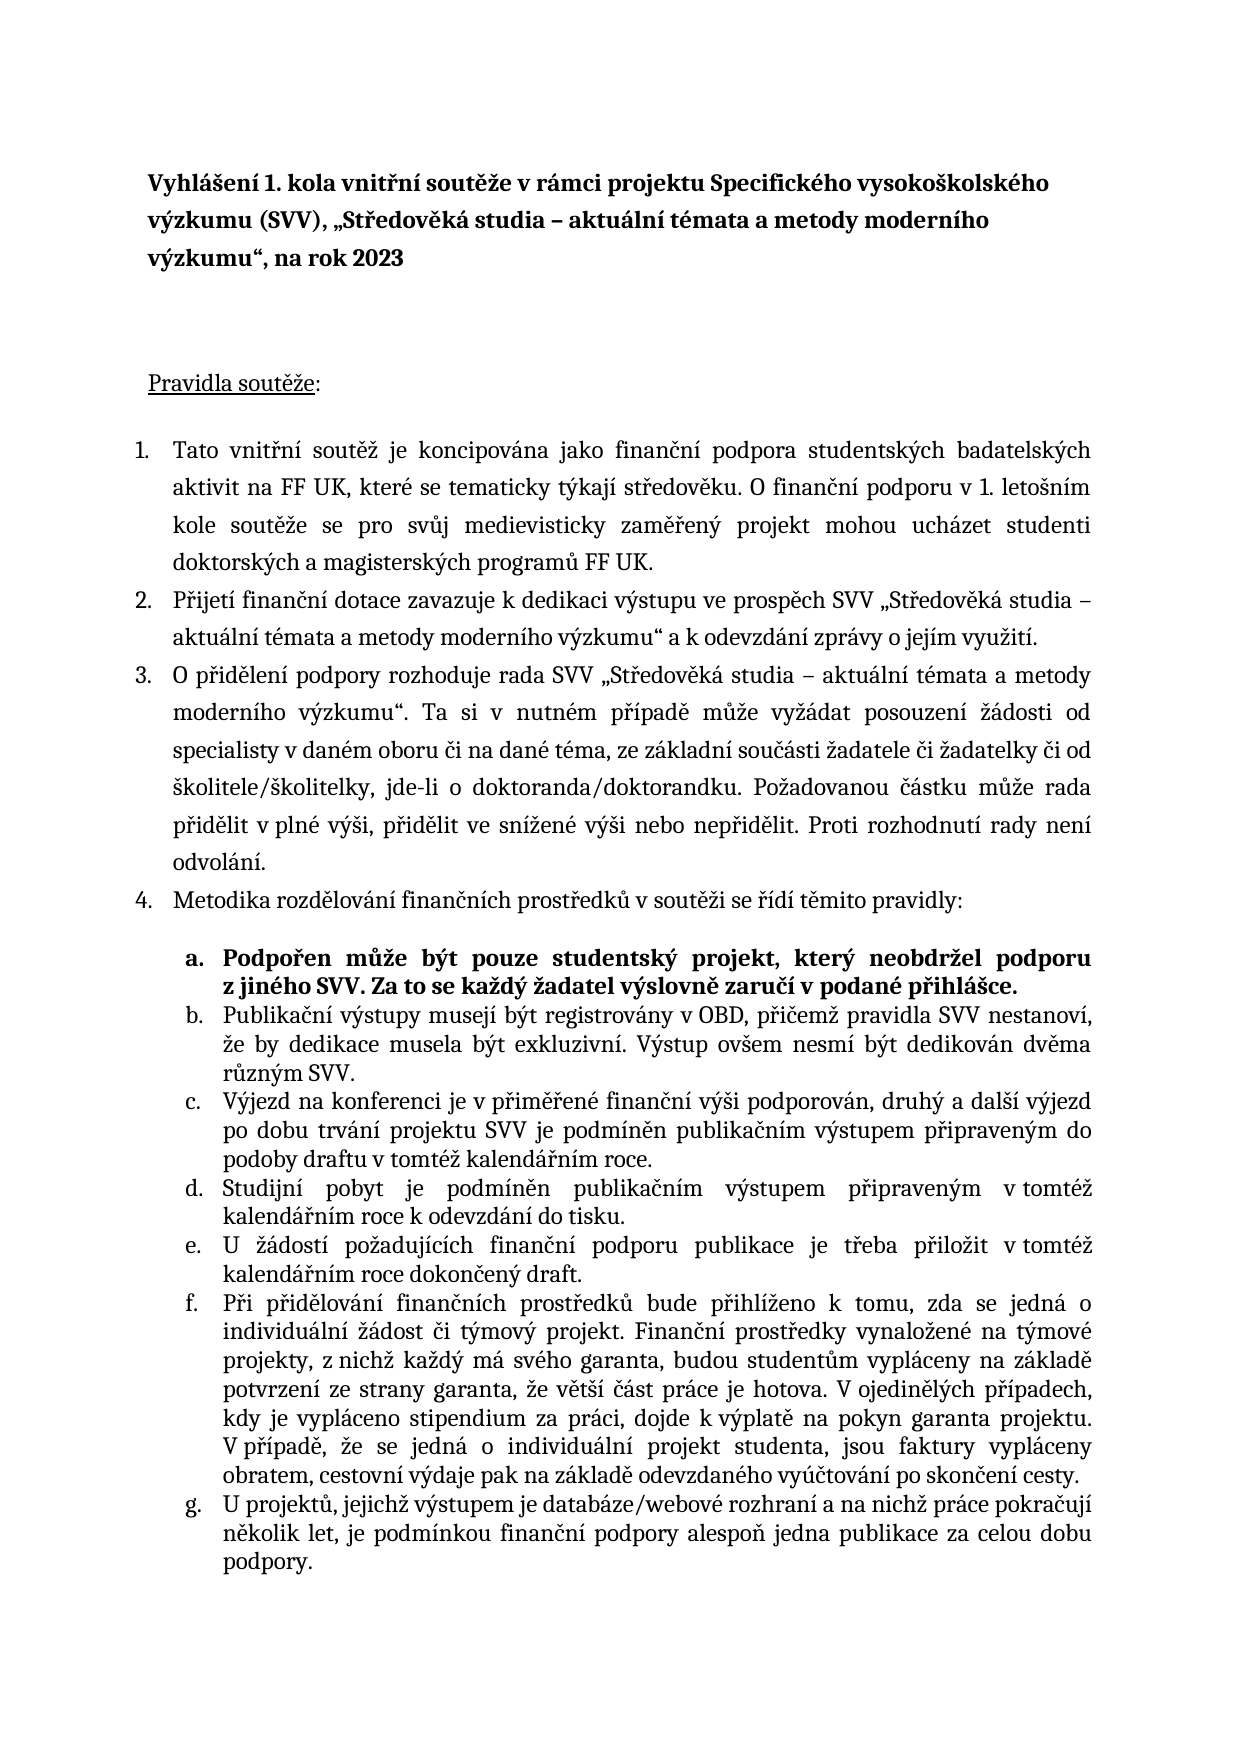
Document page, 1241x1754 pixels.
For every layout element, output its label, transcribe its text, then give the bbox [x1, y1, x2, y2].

list Tato vnitřní soutěž je koncipována jako finanční podpora studentských badatelských aktivit na FF UK, které se tematicky týkají středověku. O finanční podporu v 1. letošním kole soutěže se pro svůj medievisticky zaměřený projekt mohou ucházet studenti doktorských a magisterských programů FF UK. [135, 427, 1093, 577]
list Při přidělování finančních prostředků bude přihlíženo k tomu, zda se jedná o individuální žádost či týmový projekt. Finanční prostředky vynaložené na týmové projekty, z nichž každý má svého garanta, budou studentům vypláceny na základě potvrzení ze strany garanta, že větší část práce je hotova. V ojedinělých případech, kdy je vypláceno stipendium za práci, dojde k výplatě na pokyn garanta projektu. V případě, že se jedná o individuální projekt studenta, jsou faktury vypláceny obratem, cestovní výdaje pak na základě odevzdaného vyúčtování po skončení cesty. [185, 1288, 1093, 1490]
list Publikační výstupy musejí být registrovány v OBD, přičemž pravidla SVV nestanoví, že by dedikace musela být exkluzivní. Výstup ovšem nesmí být dedikován dvěma různým SVV. [185, 1001, 1093, 1087]
list Podpořen může být pouze studentský projekt, který neobdržel podporu z jiného SVV. Za to se každý žadatel výslovně zaručí v podané přihlášce. [185, 943, 1093, 1001]
list U projektů, jejichž výstupem je databáze/webové rozhraní a na nichž práce pokračují několik let, je podmínkou finanční podpory alespoň jedna publikace za celou dobu podpory. [185, 1490, 1093, 1576]
text Vyhlášení 1. kola vnitřní soutěže v rámci projektu Specifického vysokoškolského výzkumu (SVV), „Středověká studia – aktuální témata a metody moderního výzkumu“, na rok 2023 [148, 160, 1093, 273]
list O přidělení podpory rozhoduje rada SVV „Středověká studia – aktuální témata a metody moderního výzkumu“. Ta si v nutném případě může vyžádat posouzení žádosti od specialisty v daném oboru či na dané téma, ze základní součásti žadatele či žadatelky či od školitele/školitelky, jde-li o doktoranda/doktorandku. Požadovanou částku může rada přidělit v plné výši, přidělit ve snížené výši nebo nepřidělit. Proti rozhodnutí rady není odvolání. [135, 652, 1093, 877]
list Výjezd na konferenci je v přiměřené finanční výši podporován, druhý a další výjezd po dobu trvání projektu SVV je podmíněn publikačním výstupem připraveným do podoby draftu v tomtéž kalendářním roce. [185, 1087, 1093, 1173]
list Přijetí finanční dotace zavazuje k dedikaci výstupu ve prospěch SVV „Středověká studia – aktuální témata a metody moderního výzkumu“ a k odevzdání zprávy o jejím využití. [135, 577, 1093, 652]
text Pravidla soutěže: [148, 360, 1093, 398]
list U žádostí požadujících finanční podporu publikace je třeba přiložit v tomtéž kalendářním roce dokončený draft. [185, 1231, 1093, 1288]
list Metodika rozdělování finančních prostředků v soutěži se řídí těmito pravidly: [135, 877, 1093, 914]
list Studijní pobyt je podmíněn publikačním výstupem připraveným v tomtéž kalendářním roce k odevzdání do tisku. [185, 1173, 1093, 1231]
